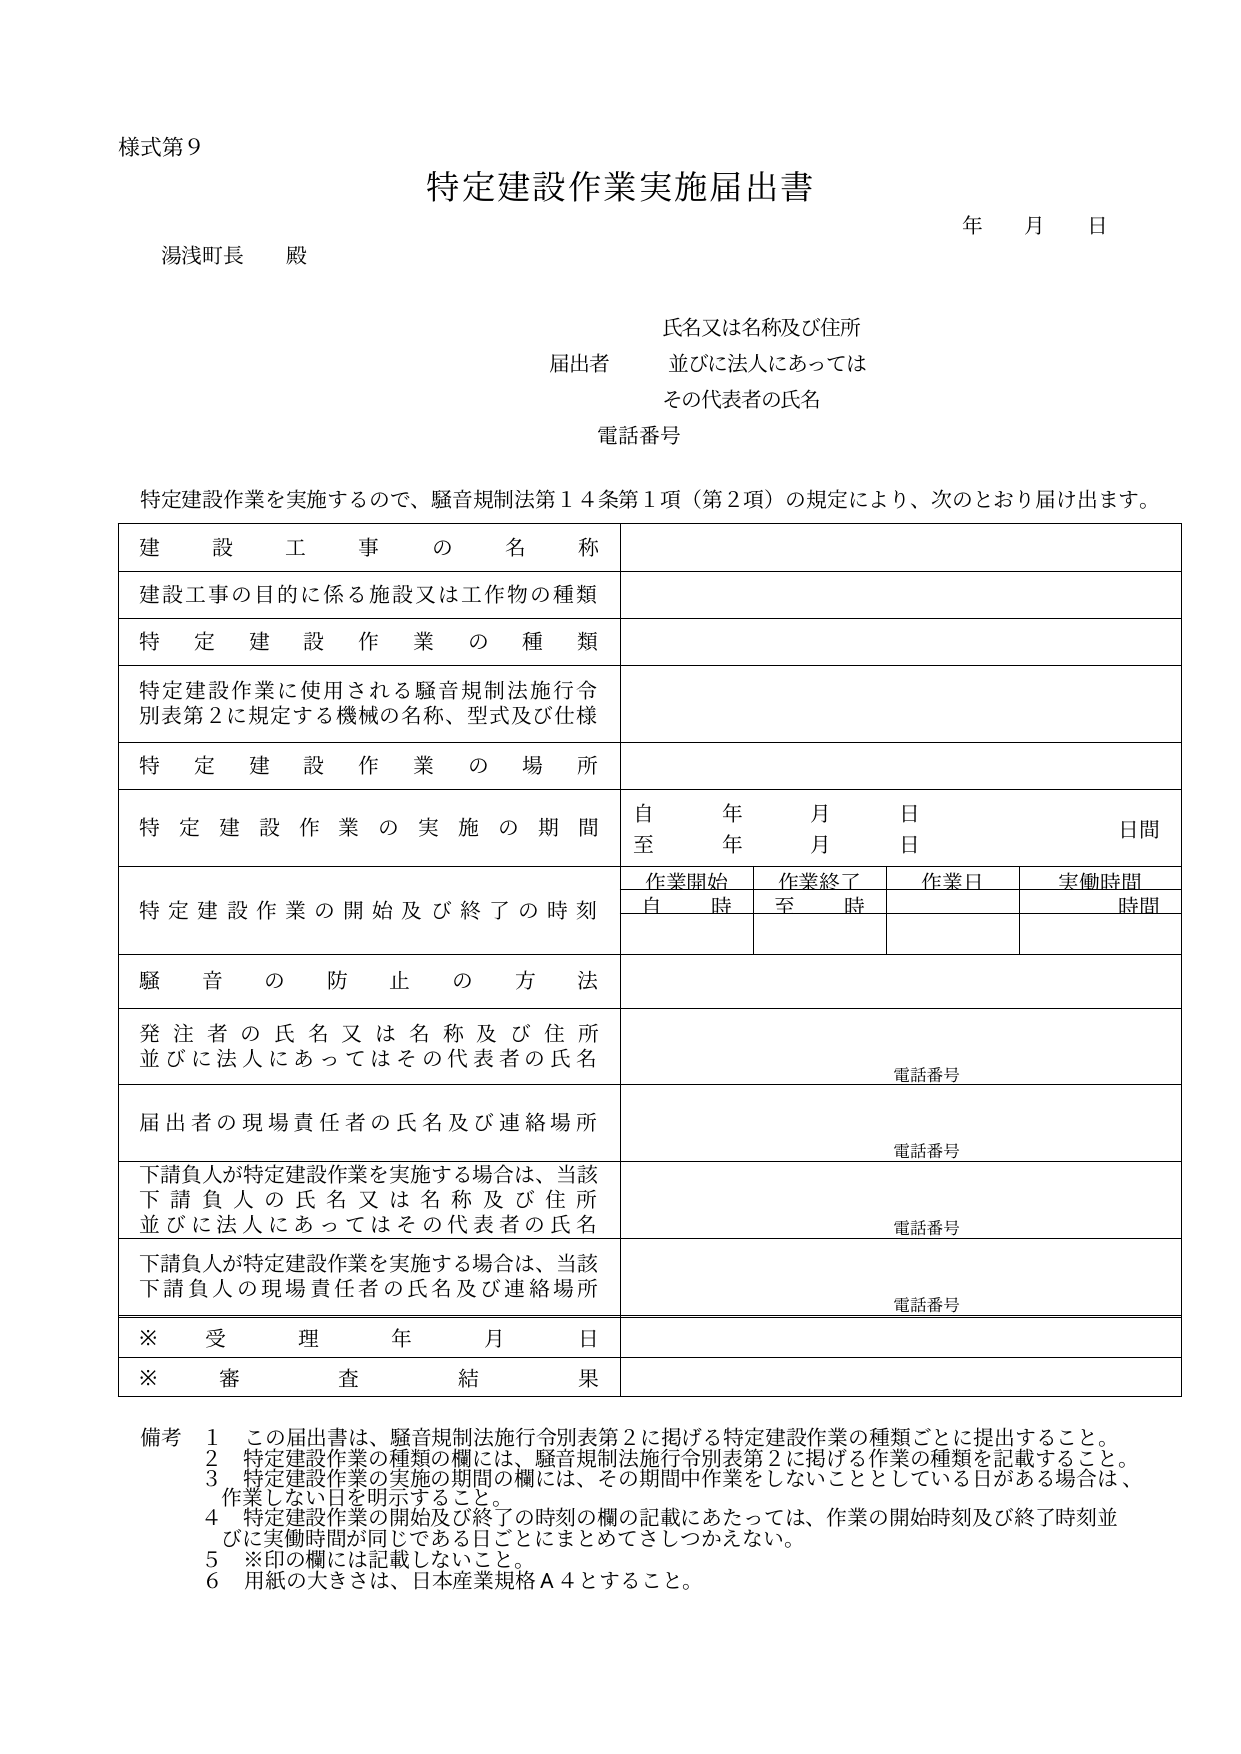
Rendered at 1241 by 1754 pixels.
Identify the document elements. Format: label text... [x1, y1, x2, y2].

table_cell 自 [621, 790, 664, 827]
table_cell 時間 [1020, 890, 1181, 913]
table_cell 月 [753, 828, 842, 866]
text その代表者の氏名 [118, 384, 1078, 413]
table_cell 日 [842, 790, 930, 827]
table_cell 作業開始 [621, 867, 753, 889]
text ５ ※印の欄には記載しないこと。 [118, 1551, 1122, 1572]
text 特定建設作業実施届出書 [118, 161, 1122, 209]
table_cell 電話番号 [621, 1009, 1181, 1084]
table_cell [621, 1318, 1181, 1357]
text 届出者 並びに法人にあっては [118, 347, 1078, 377]
table_cell [621, 572, 1181, 618]
table_cell 電話番号 [621, 1239, 1181, 1314]
table_cell 騒音の防止の方法 [119, 955, 620, 1007]
table_cell 特定建設作業の種類 [119, 619, 620, 665]
table_cell 特定建設作業の開始及び終了の時刻 [119, 867, 620, 954]
table_cell [621, 743, 1181, 789]
text 様式第９ [118, 130, 1122, 161]
table_cell ※審査結果 [119, 1358, 620, 1396]
table_cell 下請負人が特定建設作業を実施する場合は、当該 下請負人の現場責任者の氏名及び連絡場所 [119, 1239, 620, 1314]
table_cell 至 [621, 828, 664, 866]
text ４ 特定建設作業の開始及び終了の時刻の欄の記載にあたっては、作業の開始時刻及び終了時刻並びに実働時間が同じである日ごとにまとめてさしつかえない。 [118, 1509, 1122, 1551]
table_cell 届出者の現場責任者の氏名及び連絡場所 [119, 1085, 620, 1161]
table_cell 下請負人が特定建設作業を実施する場合は、当該 下請負人の氏名又は名称及び住所 並びに法人にあってはその代表者の氏名 [119, 1162, 620, 1238]
table_cell 作業日 [887, 867, 1019, 889]
table_cell [621, 666, 1181, 742]
text 電話番号 [118, 420, 1078, 450]
table_cell 発注者の氏名又は名称及び住所 並びに法人にあってはその代表者の氏名 [119, 1009, 620, 1084]
text 備考 １ この届出書は、騒音規制法施行令別表第２に掲げる特定建設作業の種類ごとに提出すること。 [118, 1426, 1122, 1447]
table_cell [621, 619, 1181, 665]
text 特定建設作業を実施するので、騒音規制法第１４条第１項（第２項）の規定により、次のとおり届け出ます。 [118, 486, 1152, 511]
table_header 建設工事の名称 [119, 524, 620, 571]
table_cell 電話番号 [621, 1162, 1181, 1238]
table_cell [621, 914, 753, 954]
text ６ 用紙の大きさは、日本産業規格A４とすること。 [201, 1572, 1122, 1592]
table_cell 年 [665, 790, 753, 827]
table_cell [754, 914, 886, 954]
table_cell 至時 [754, 890, 886, 913]
text 氏名又は名称及び住所 [118, 311, 1078, 341]
table_cell 建設工事の目的に係る施設又は工作物の種類 [119, 572, 620, 618]
table_cell [887, 890, 1019, 913]
text ２ 特定建設作業の種類の欄には、騒音規制法施行令別表第２に掲げる作業の種類を記載すること。 [118, 1447, 1122, 1467]
table_cell [887, 914, 1019, 954]
table_cell [1020, 914, 1181, 954]
text 年 月 日 [118, 209, 1108, 239]
table_header [621, 524, 1181, 571]
table_cell [621, 955, 1181, 1007]
table_cell 特定建設作業の場所 [119, 743, 620, 789]
table_cell 作業終了 [754, 867, 886, 889]
table_cell 年 [665, 828, 753, 866]
table_cell 日 [842, 828, 930, 866]
table_cell 電話番号 [621, 1085, 1181, 1161]
table_cell 月 [753, 790, 842, 827]
table_cell 自時 [621, 890, 753, 913]
table_cell 実働時間 [1020, 867, 1181, 889]
text ３ 特定建設作業の実施の期間の欄には、その期間中作業をしないこととしている日がある場合は、作業しない日を明示すること。 [118, 1467, 1122, 1509]
table_cell ※受理年月日 [119, 1318, 620, 1357]
table_cell [621, 1358, 1181, 1396]
table_cell 特定建設作業に使用される騒音規制法施行令 別表第２に規定する機械の名称、型式及び仕様 [119, 666, 620, 742]
text 湯浅町長 殿 [118, 239, 1078, 269]
table_cell 日間 [930, 790, 1181, 866]
table_cell 特定建設作業の実施の期間 [119, 790, 620, 866]
